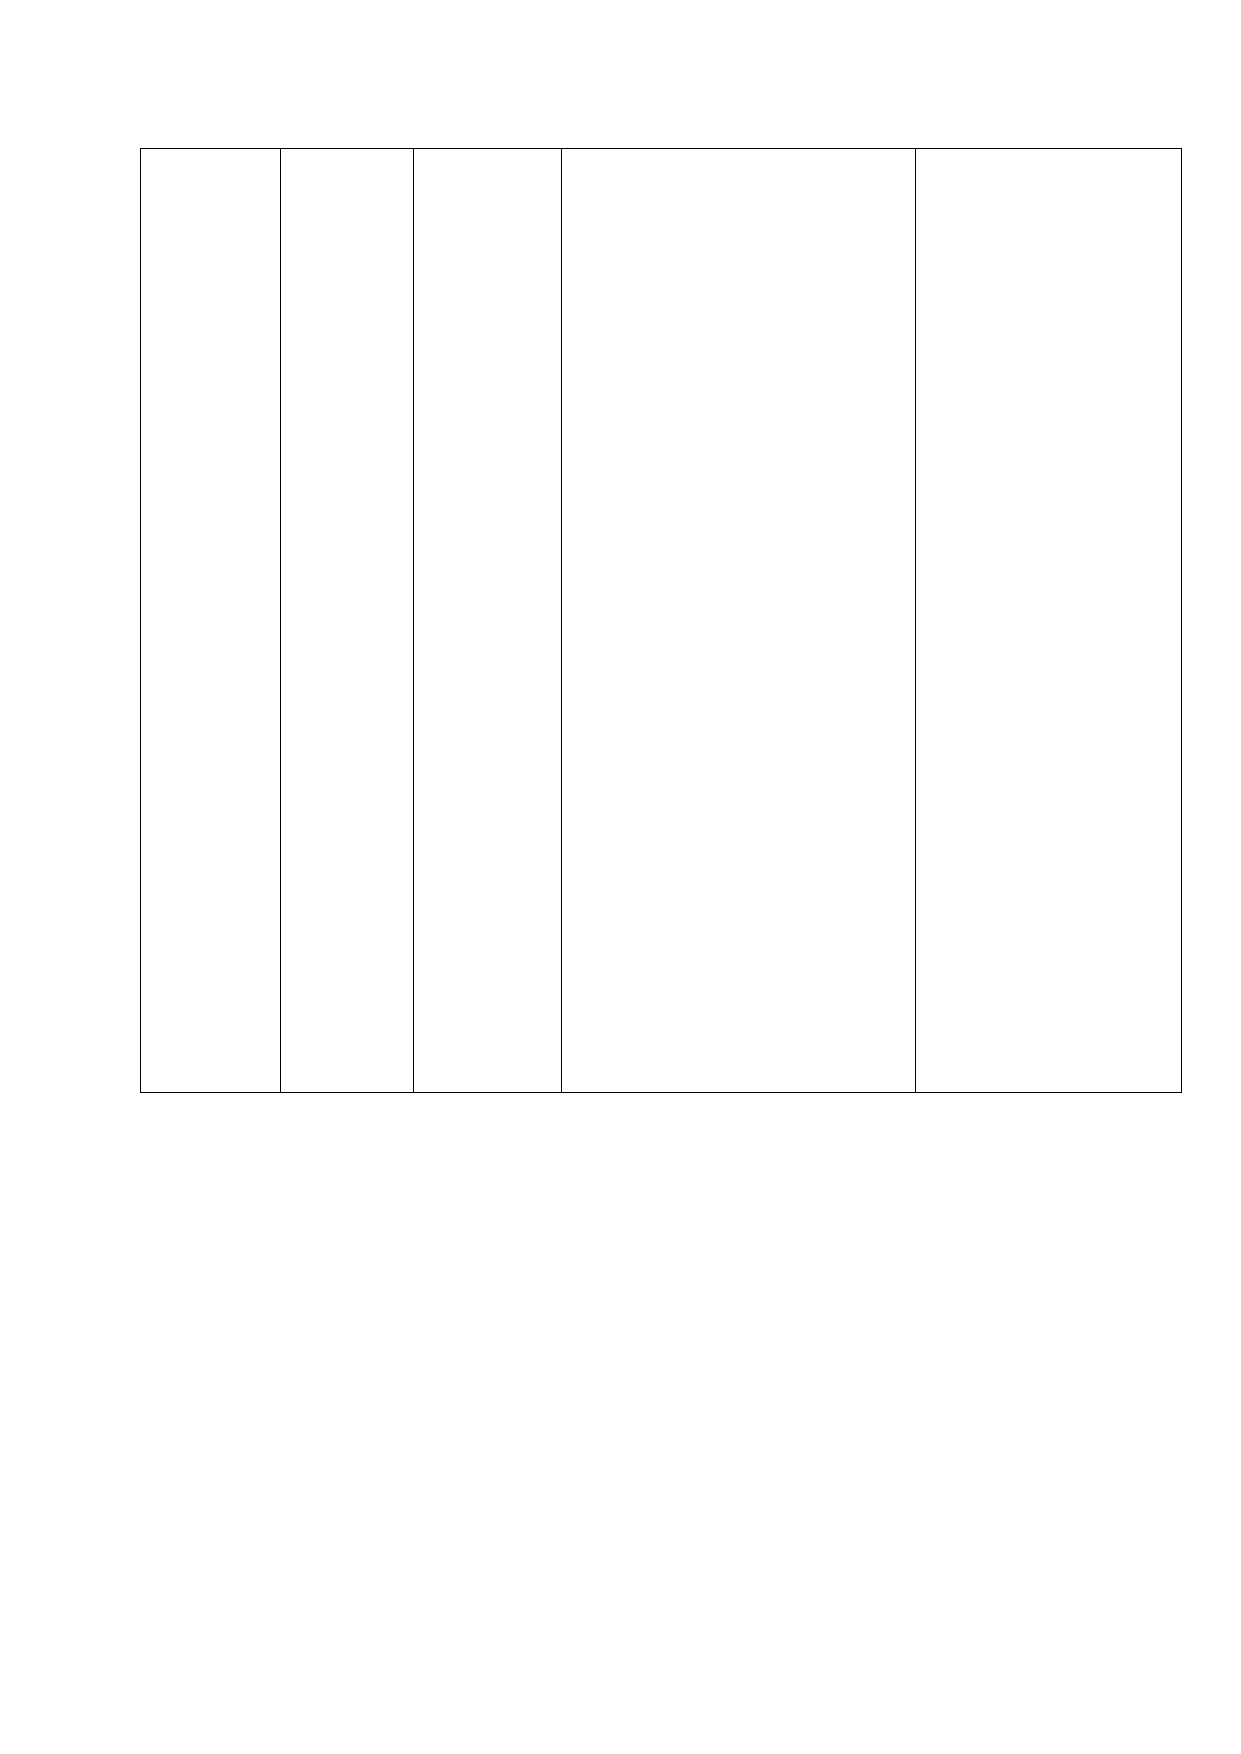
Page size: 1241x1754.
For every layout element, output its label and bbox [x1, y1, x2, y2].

table_cell [414, 149, 561, 1092]
table_cell [916, 149, 1181, 1092]
table_cell [141, 149, 280, 1092]
table_cell [281, 149, 413, 1092]
table_cell [562, 149, 915, 1092]
